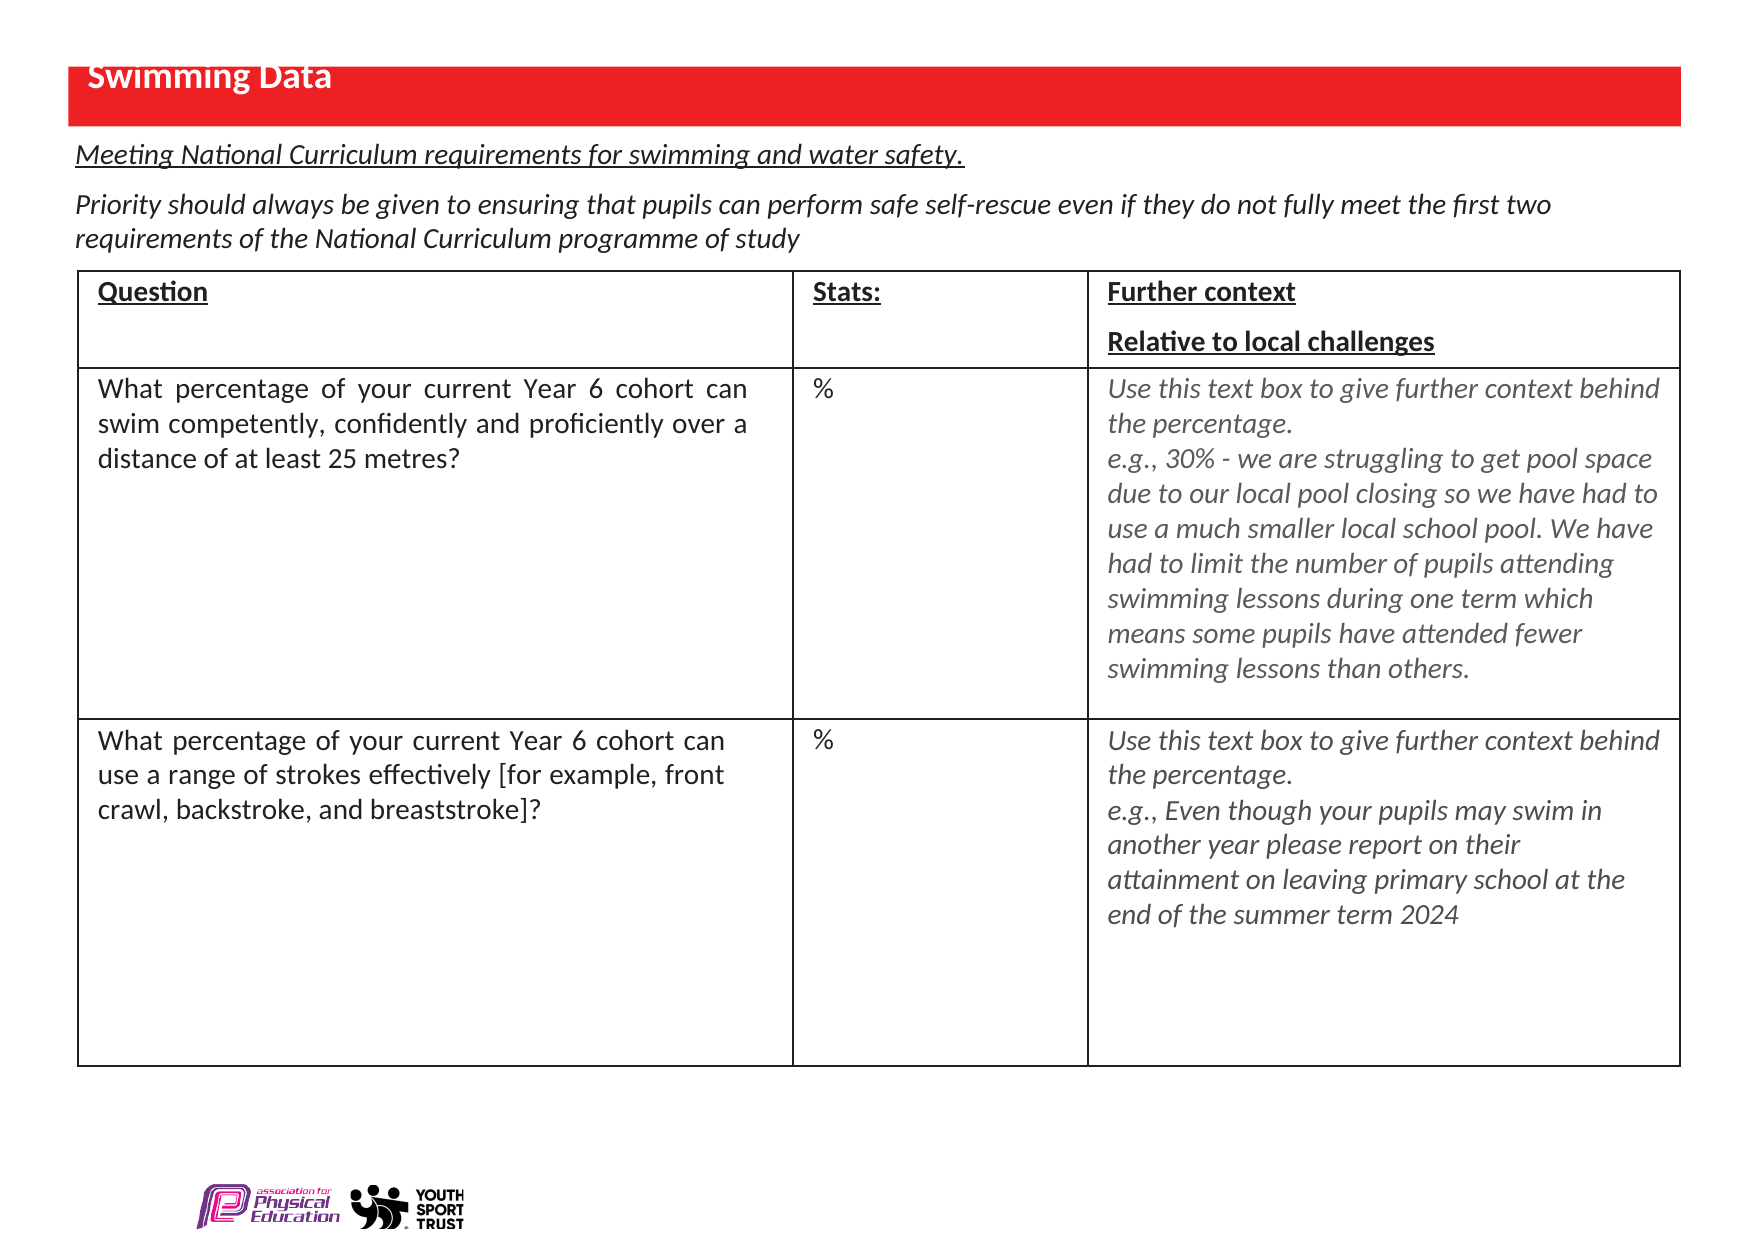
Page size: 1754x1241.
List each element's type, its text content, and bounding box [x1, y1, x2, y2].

picture [196, 1184, 340, 1229]
text Priority should always be given to ensuring that pupils can perform safe self-rescue even if they do not fully meet the first two requirements of the National Curriculum programme of study [75, 186, 1693, 256]
text Meeting National Curriculum requirements for swimming and water safety. [75, 136, 1693, 171]
table_cell What percentage of your current Year 6 cohort can swim competently, confidently and proficiently over a distance of at least 25 metres? [79, 369, 792, 718]
table_header Question [79, 272, 792, 367]
table_cell What percentage of your current Year 6 cohort can use a range of strokes effectively [for example, front crawl, backstroke, and breaststroke]? [79, 720, 792, 1064]
table_header Stats: [794, 272, 1087, 367]
picture [350, 1185, 464, 1229]
table_cell Use this text box to give further context behind the percentage. e.g., 30% - we are struggling to get pool space due to our local pool closing so we have had to use a much smaller local school pool. We have had to limit the number of pupils attending swimming lessons during one term which means some pupils have attended fewer swimming lessons than others. [1089, 369, 1679, 718]
table_cell Use this text box to give further context behind the percentage. e.g., Even though your pupils may swim in another year please report on their attainment on leaving primary school at the end of the summer term 2024 [1089, 720, 1679, 1064]
table_cell % [794, 369, 1087, 718]
table_cell % [794, 720, 1087, 1064]
table_header Further context Relative to local challenges [1089, 272, 1679, 367]
